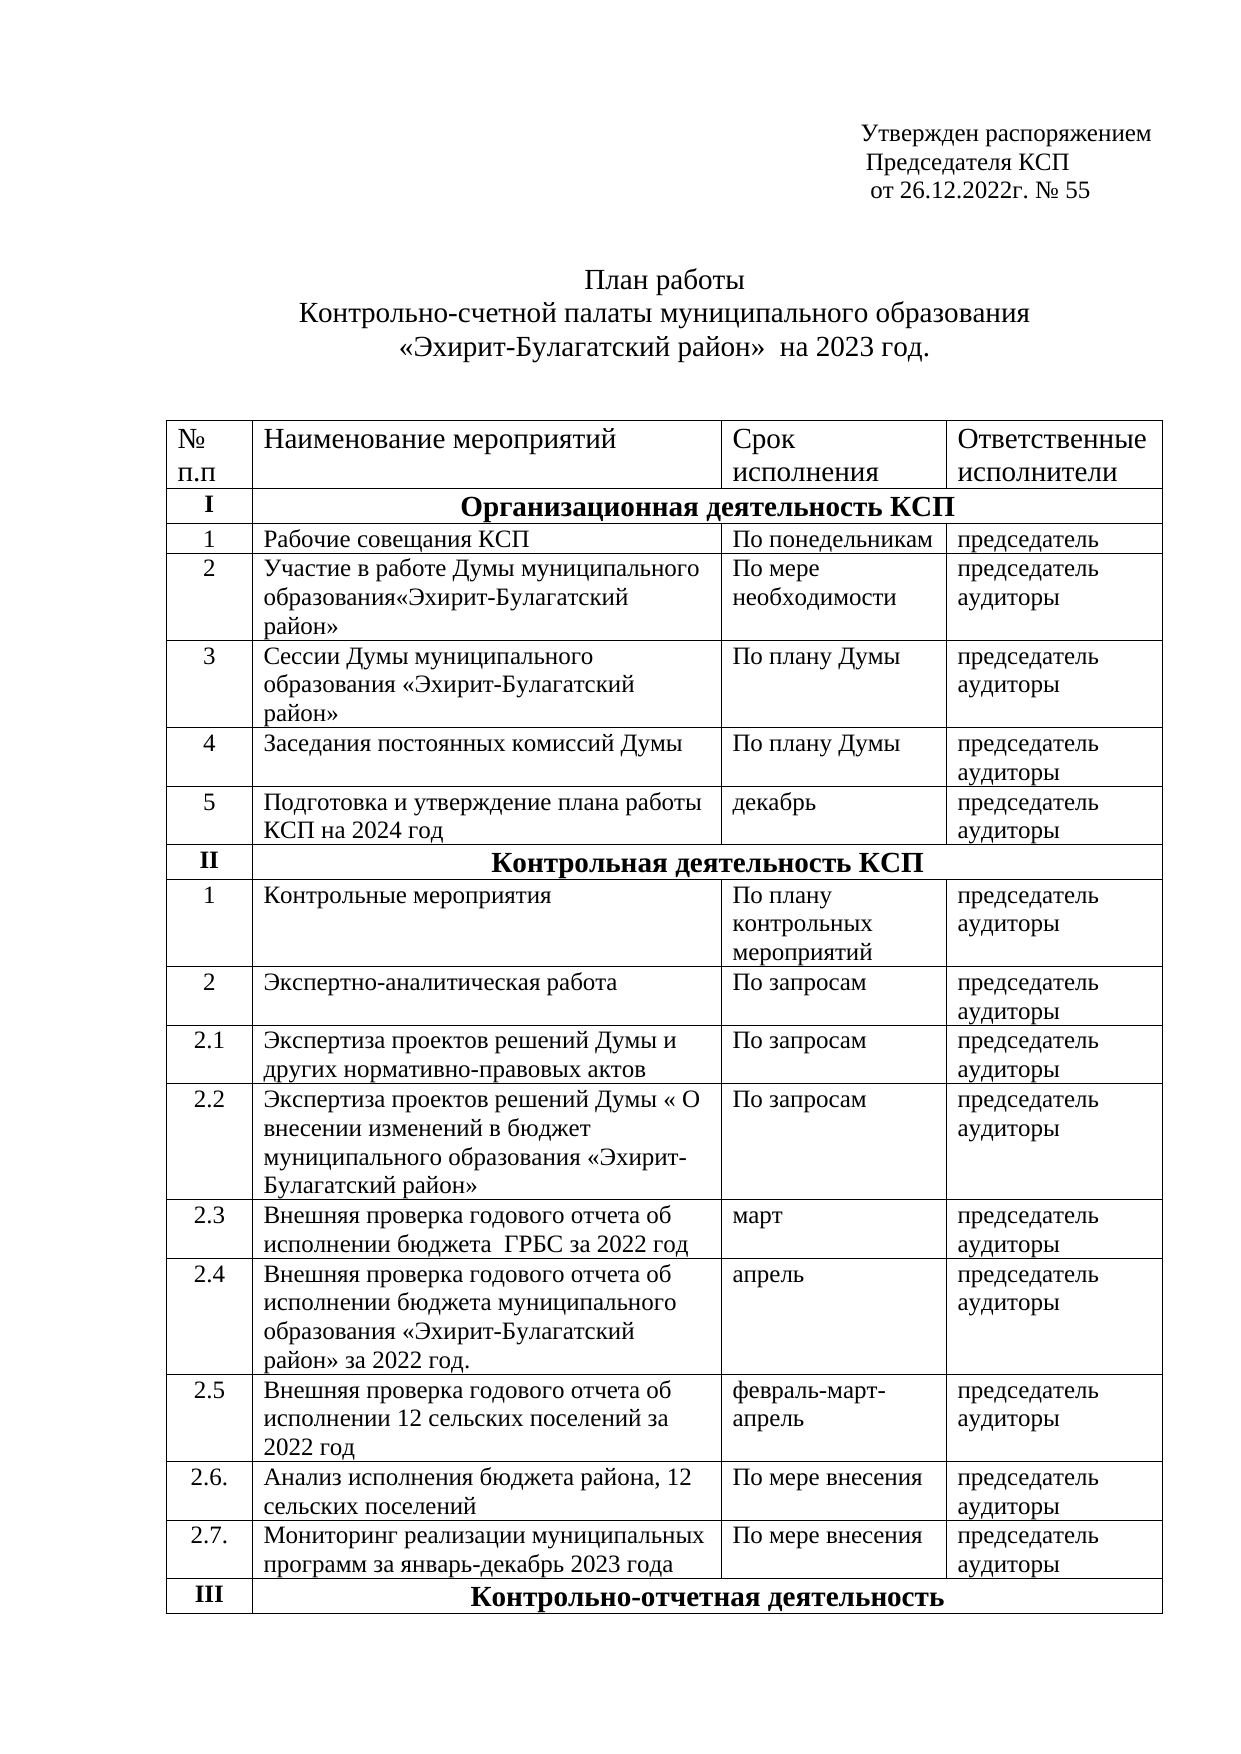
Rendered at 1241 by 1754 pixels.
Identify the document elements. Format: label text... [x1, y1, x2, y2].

table_cell По запросам [722, 967, 946, 1024]
table_cell председатель аудиторы [947, 1084, 1162, 1199]
table_cell Экспертиза проектов решений Думы и других нормативно-правовых актов [253, 1026, 721, 1083]
table_cell I [167, 489, 252, 523]
table_cell II [167, 845, 252, 879]
table_cell 1 [167, 524, 252, 552]
table_cell 2.1 [167, 1026, 252, 1083]
table_cell председатель аудиторы [947, 1259, 1162, 1374]
table_cell III [167, 1579, 252, 1613]
table_cell 5 [167, 787, 252, 844]
table_cell председатель аудиторы [947, 1026, 1162, 1083]
table_cell март [722, 1200, 946, 1258]
table_cell Анализ исполнения бюджета района, 12 сельских поселений [253, 1462, 721, 1519]
table_cell председатель аудиторы [947, 1375, 1162, 1461]
table_cell 2.2 [167, 1084, 252, 1199]
table_header Наименование мероприятий [253, 421, 721, 488]
table_cell 4 [167, 728, 252, 786]
table_cell 2.5 [167, 1375, 252, 1461]
table_cell По мере необходимости [722, 554, 946, 640]
table_cell февраль-март-апрель [722, 1375, 946, 1461]
table_cell 2.3 [167, 1200, 252, 1258]
table_cell Контрольные мероприятия [253, 880, 721, 966]
table_cell председатель аудиторы [947, 880, 1162, 966]
table_cell Рабочие совещания КСП [253, 524, 721, 552]
table_cell По плану Думы [722, 641, 946, 727]
table_cell председатель аудиторы [947, 1200, 1162, 1258]
table_cell Сессии Думы муниципального образования «Эхирит-Булагатский район» [253, 641, 721, 727]
table_cell Экспертно-аналитическая работа [253, 967, 721, 1024]
table_header Срок исполнения [722, 421, 946, 488]
table_cell Экспертиза проектов решений Думы « О внесении изменений в бюджет муниципального образования «Эхирит-Булагатский район» [253, 1084, 721, 1199]
table_cell По плану Думы [722, 728, 946, 786]
table_cell Организационная деятельность КСП [253, 489, 1162, 523]
table_cell По плану контрольных мероприятий [722, 880, 946, 966]
table_cell Внешняя проверка годового отчета об исполнении бюджета муниципального образования «Эхирит-Булагатский район» за 2022 год. [253, 1259, 721, 1374]
table_cell По мере внесения [722, 1462, 946, 1519]
table_cell 2 [167, 554, 252, 640]
table_cell председатель [947, 524, 1162, 552]
table_cell декабрь [722, 787, 946, 844]
table_header Ответственные исполнители [947, 421, 1162, 488]
table_cell Внешняя проверка годового отчета об исполнении 12 сельских поселений за 2022 год [253, 1375, 721, 1461]
table_header № п.п [167, 421, 252, 488]
table_cell По запросам [722, 1084, 946, 1199]
table_cell По понедельникам [722, 524, 946, 552]
text План работы [177, 262, 1152, 295]
table_cell председатель аудиторы [947, 728, 1162, 786]
table_cell председатель аудиторы [947, 967, 1162, 1024]
table_cell 2.7. [167, 1521, 252, 1578]
table_cell 1 [167, 880, 252, 966]
table_cell По мере внесения [722, 1521, 946, 1578]
table_cell Контрольно-отчетная деятельность [253, 1579, 1162, 1613]
text Контрольно-счетной палаты муниципального образования [177, 295, 1152, 329]
table_cell 2.6. [167, 1462, 252, 1519]
text Утвержден распоряжением [177, 118, 1152, 147]
table_cell 3 [167, 641, 252, 727]
text от 26.12.2022г. № 55 [177, 176, 1152, 204]
table_cell Заседания постоянных комиссий Думы [253, 728, 721, 786]
table_cell Внешняя проверка годового отчета об исполнении бюджета ГРБС за 2022 год [253, 1200, 721, 1258]
text Председателя КСП [177, 147, 1152, 176]
table_cell По запросам [722, 1026, 946, 1083]
table_cell председатель аудиторы [947, 1521, 1162, 1578]
table_cell 2 [167, 967, 252, 1024]
table_cell председатель аудиторы [947, 1462, 1162, 1519]
table_cell председатель аудиторы [947, 554, 1162, 640]
table_cell Участие в работе Думы муниципального образования«Эхирит-Булагатский район» [253, 554, 721, 640]
table_cell Подготовка и утверждение плана работы КСП на 2024 год [253, 787, 721, 844]
table_cell председатель аудиторы [947, 641, 1162, 727]
table_cell апрель [722, 1259, 946, 1374]
table_cell председатель аудиторы [947, 787, 1162, 844]
text «Эхирит-Булагатский район» на 2023 год. [177, 329, 1152, 362]
table_cell Контрольная деятельность КСП [253, 845, 1162, 879]
table_cell 2.4 [167, 1259, 252, 1374]
table_cell Мониторинг реализации муниципальных программ за январь-декабрь 2023 года [253, 1521, 721, 1578]
